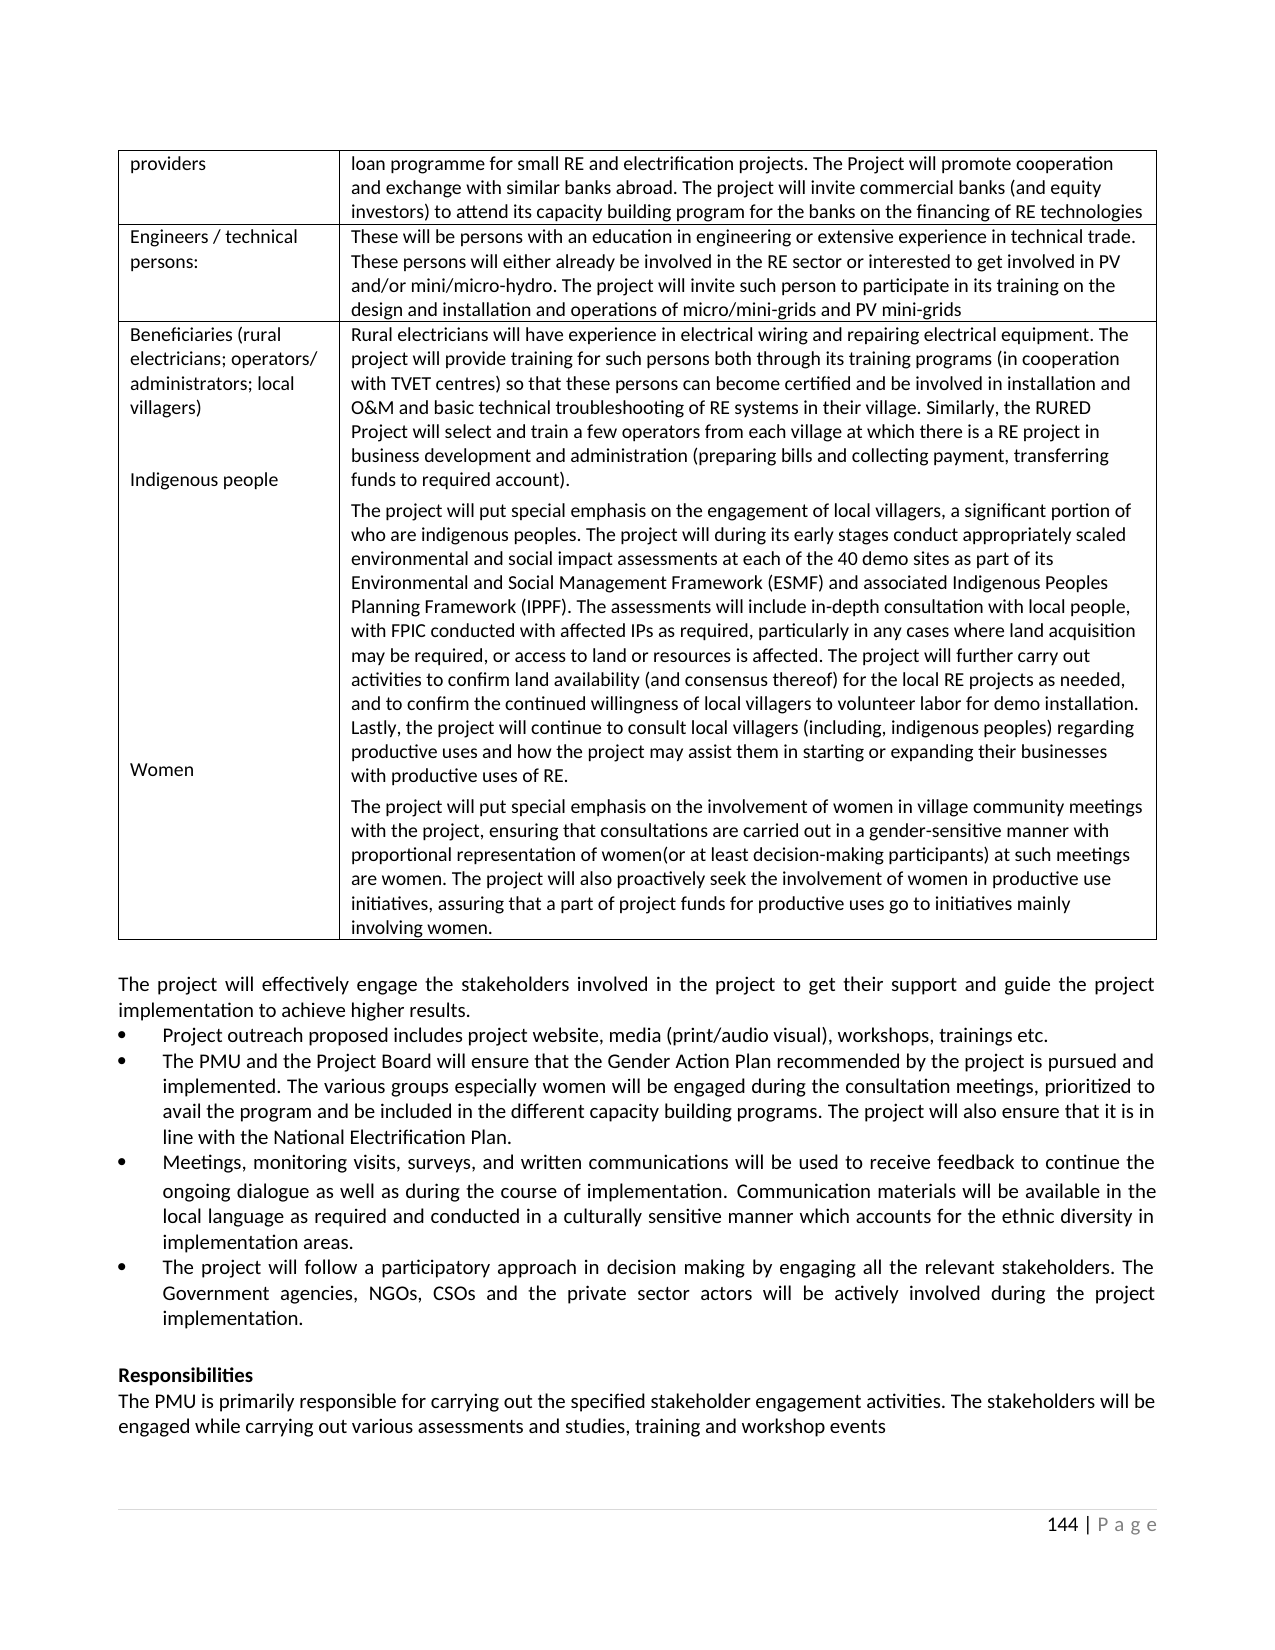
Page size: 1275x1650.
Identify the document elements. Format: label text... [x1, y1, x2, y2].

list Project outreach proposed includes project website, media (print/audio visual), workshops, trainings etc. [118, 1022, 1157, 1048]
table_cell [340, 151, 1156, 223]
text The project will effectively engage the stakeholders involved in the project to get their support and guide the project implementation to achieve higher results. [118, 972, 1157, 1022]
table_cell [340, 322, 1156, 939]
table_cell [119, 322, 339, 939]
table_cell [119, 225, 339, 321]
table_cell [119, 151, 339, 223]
list The project will follow a participatory approach in decision making by engaging all the relevant stakeholders. The Government agencies, NGOs, CSOs and the private sector actors will be actively involved during the project implementation. [118, 1254, 1157, 1331]
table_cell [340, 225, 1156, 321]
text Responsibilities [118, 1362, 1157, 1388]
text The PMU is primarily responsible for carrying out the specified stakeholder engagement activities. The stakeholders will be engaged while carrying out various assessments and studies, training and workshop events [118, 1388, 1157, 1439]
list The PMU and the Project Board will ensure that the Gender Action Plan recommended by the project is pursued and implemented. The various groups especially women will be engaged during the consultation meetings, prioritized to avail the program and be included in the different capacity building programs. The project will also ensure that it is in line with the National Electrification Plan. [118, 1048, 1157, 1149]
list Meetings, monitoring visits, surveys, and written communications will be used to receive feedback to continue the ongoing dialogue as well as during the course of implementation. Communication materials will be available in the local language as required and conducted in a culturally sensitive manner which accounts for the ethnic diversity in implementation areas. [118, 1149, 1157, 1254]
